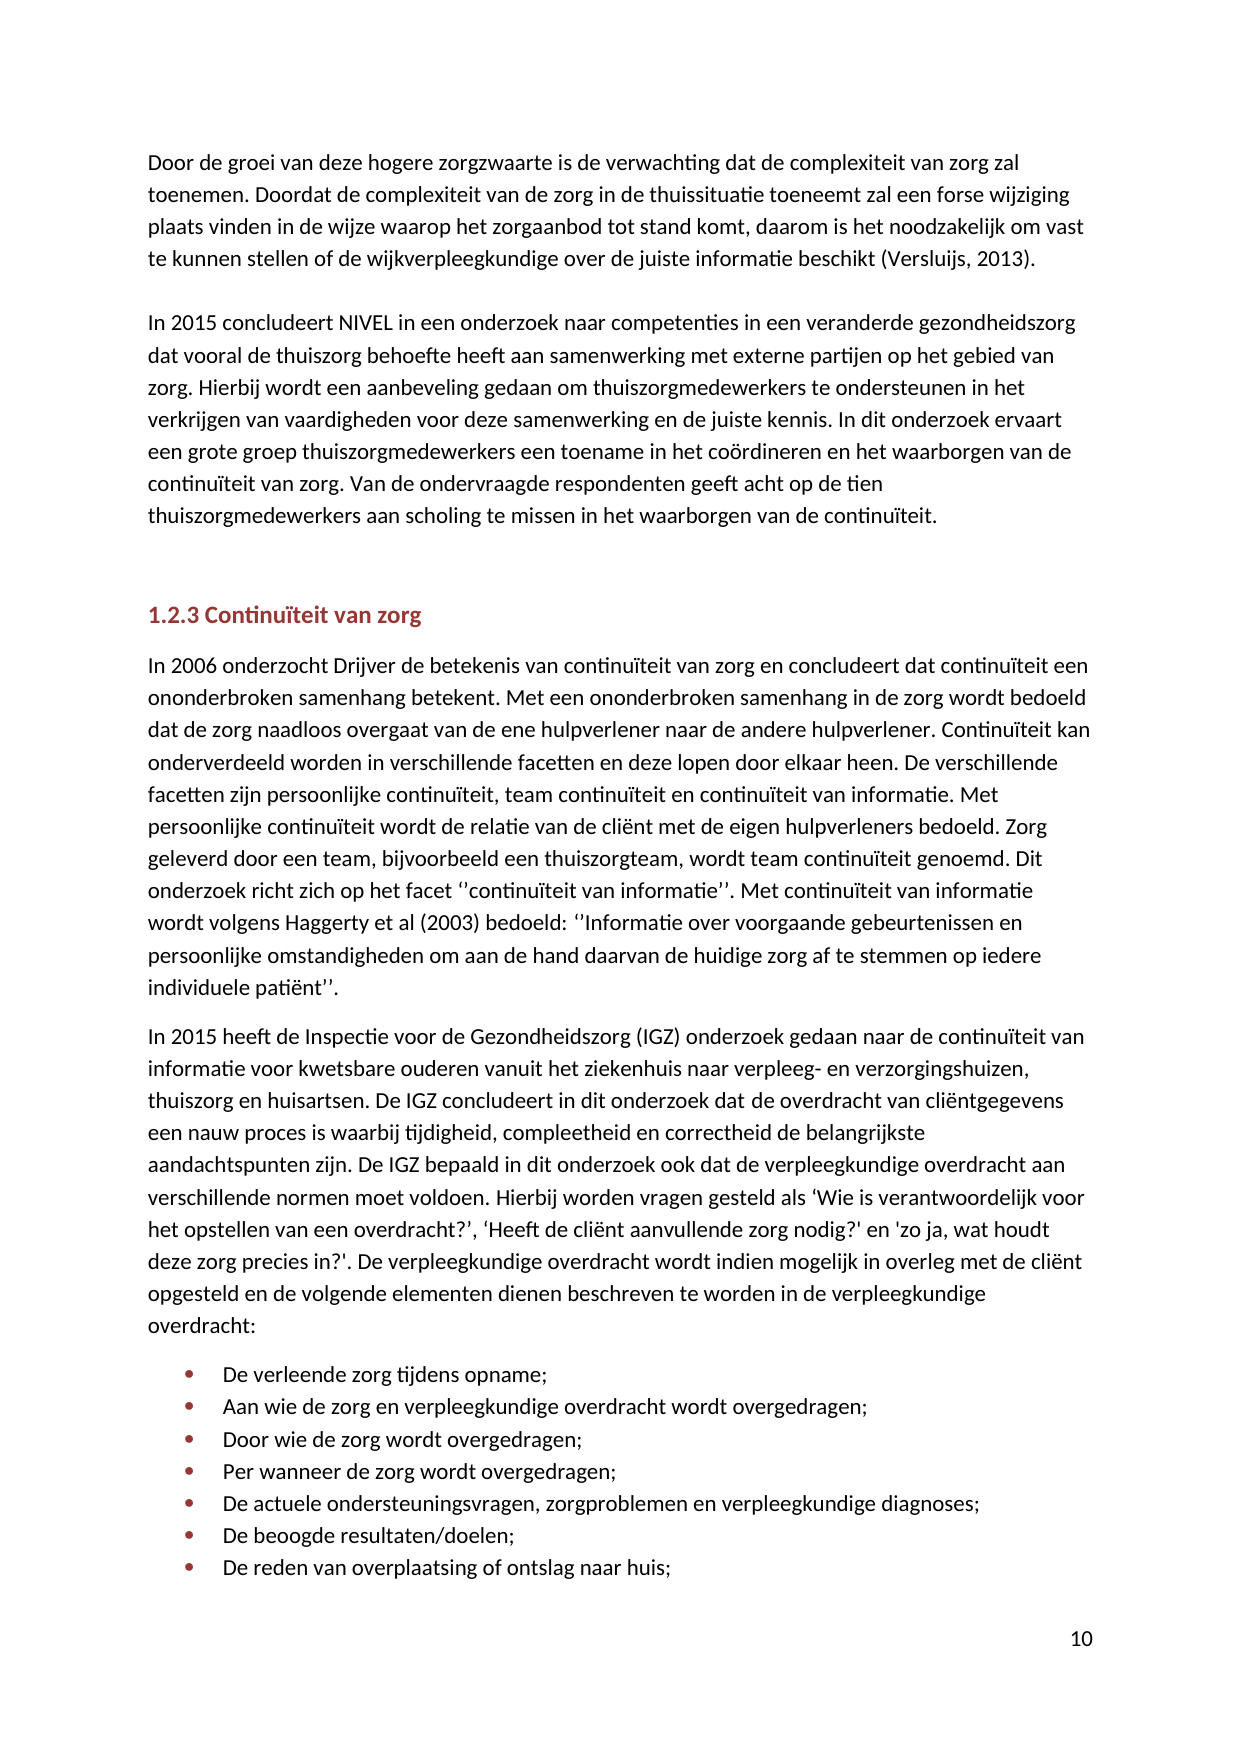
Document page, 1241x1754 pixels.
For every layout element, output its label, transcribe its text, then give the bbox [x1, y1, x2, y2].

text In 2015 heeft de Inspectie voor de Gezondheidszorg (IGZ) onderzoek gedaan naar de continuïteit van informatie voor kwetsbare ouderen vanuit het ziekenhuis naar verpleeg- en verzorgingshuizen, thuiszorg en huisartsen. De IGZ concludeert in dit onderzoek dat de overdracht van cliëntgegevens een nauw proces is waarbij tijdigheid, compleetheid en correctheid de belangrijkste aandachtspunten zijn. De IGZ bepaald in dit onderzoek ook dat de verpleegkundige overdracht aan verschillende normen moet voldoen. Hierbij worden vragen gesteld als ‘Wie is verantwoordelijk voor het opstellen van een overdracht?’, ‘Heeft de cliënt aanvullende zorg nodig?' en 'zo ja, wat houdt deze zorg precies in?'. De verpleegkundige overdracht wordt indien mogelijk in overleg met de cliënt opgesteld en de volgende elementen dienen beschreven te worden in de verpleegkundige overdracht: [148, 1022, 1093, 1339]
list De reden van overplaatsing of ontslag naar huis; [185, 1553, 1093, 1581]
list Door wie de zorg wordt overgedragen; [185, 1425, 1093, 1453]
list De verleende zorg tijdens opname; [185, 1360, 1093, 1388]
text In 2006 onderzocht Drijver de betekenis van continuïteit van zorg en concludeert dat continuïteit een ononderbroken samenhang betekent. Met een ononderbroken samenhang in de zorg wordt bedoeld dat de zorg naadloos overgaat van de ene hulpverlener naar de andere hulpverlener. Continuïteit kan onderverdeeld worden in verschillende facetten en deze lopen door elkaar heen. De verschillende facetten zijn persoonlijke continuïteit, team continuïteit en continuïteit van informatie. Met persoonlijke continuïteit wordt de relatie van de cliënt met de eigen hulpverleners bedoeld. Zorg geleverd door een team, bijvoorbeeld een thuiszorgteam, wordt team continuïteit genoemd. Dit onderzoek richt zich op het facet ‘’continuïteit van informatie’’. Met continuïteit van informatie wordt volgens Haggerty et al (2003) bedoeld: ‘’Informatie over voorgaande gebeurtenissen en persoonlijke omstandigheden om aan de hand daarvan de huidige zorg af te stemmen op iedere individuele patiënt’’. [148, 651, 1093, 1001]
text 1.2.3 Continuïteit van zorg [148, 599, 1093, 630]
list De beoogde resultaten/doelen; [185, 1521, 1093, 1549]
list De actuele ondersteuningsvragen, zorgproblemen en verpleegkundige diagnoses; [185, 1489, 1093, 1517]
list Aan wie de zorg en verpleegkundige overdracht wordt overgedragen; [185, 1392, 1093, 1421]
list Per wanneer de zorg wordt overgedragen; [185, 1457, 1093, 1485]
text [148, 148, 1093, 530]
